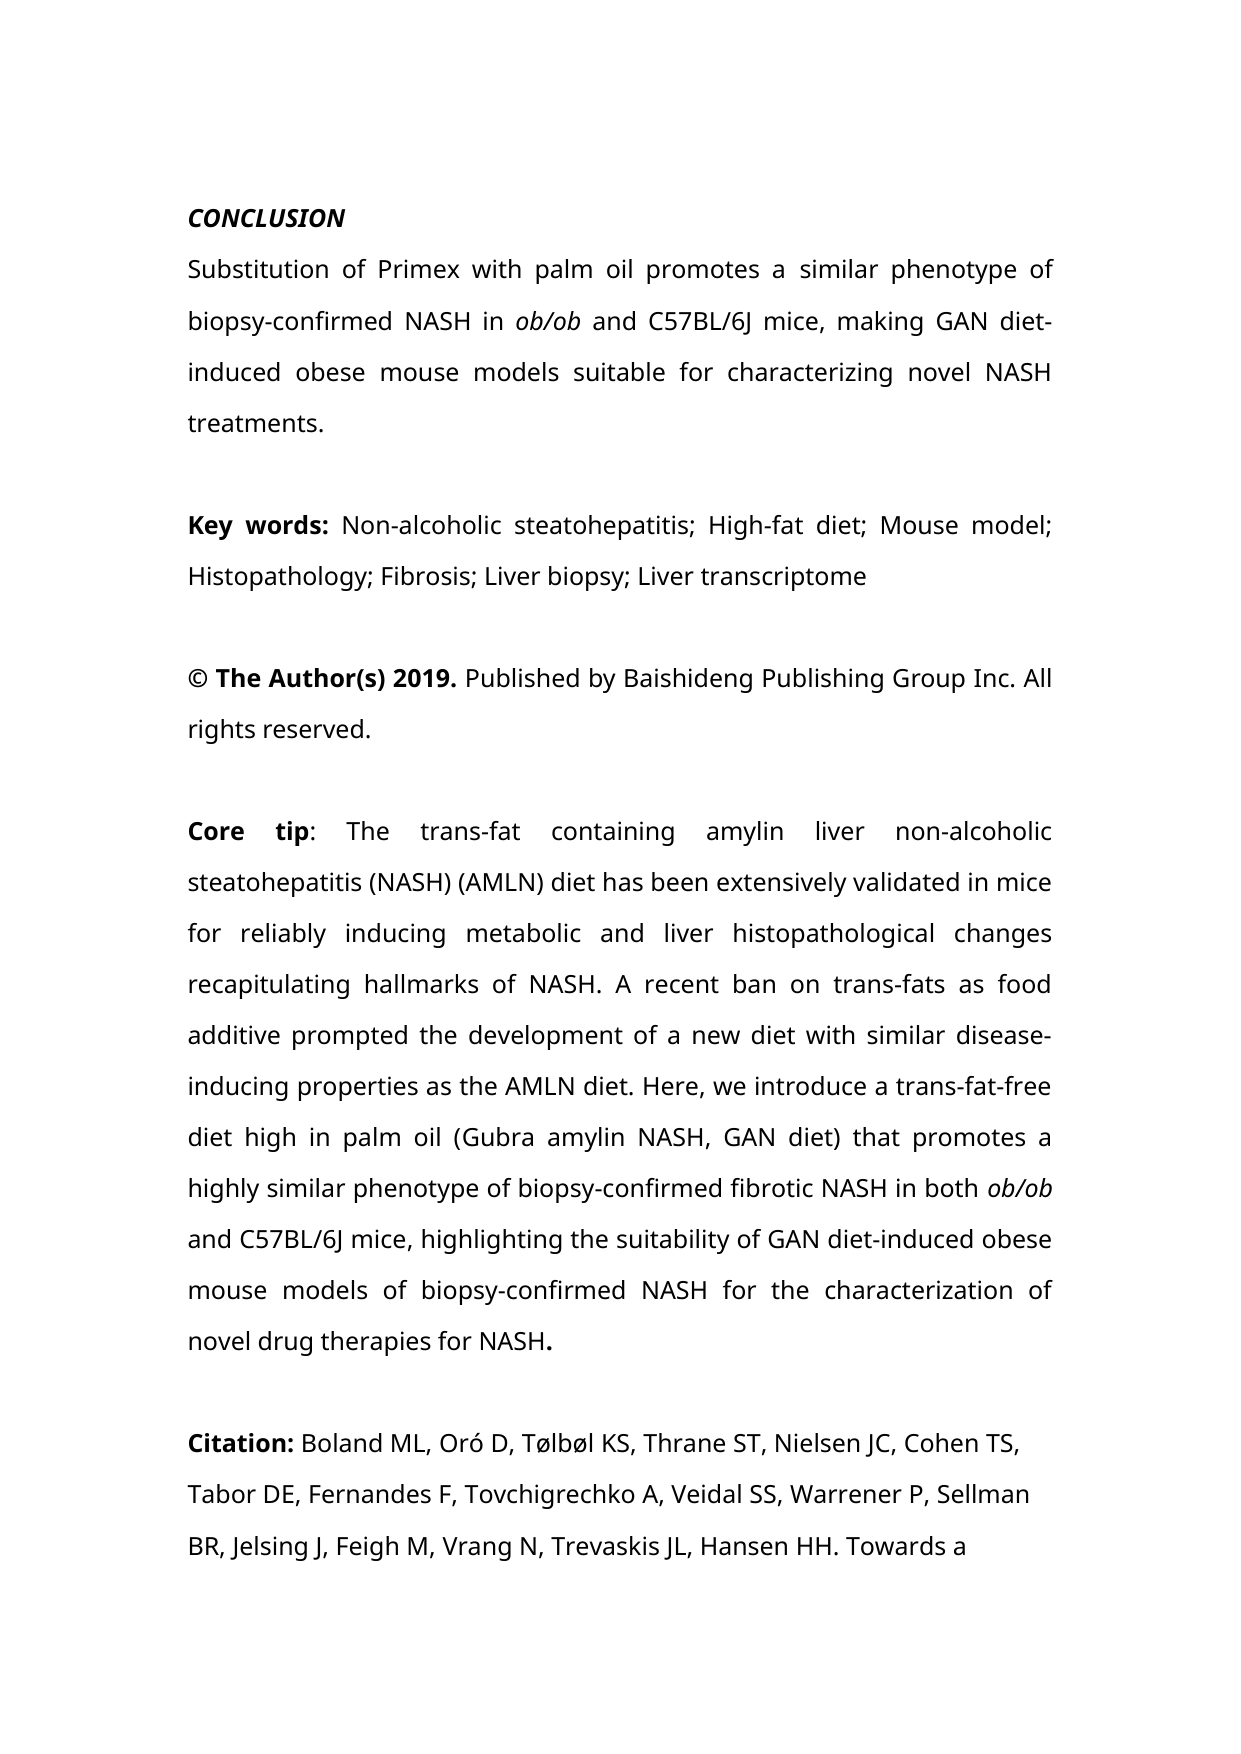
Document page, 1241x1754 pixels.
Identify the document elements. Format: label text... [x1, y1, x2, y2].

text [187, 1426, 1053, 1562]
text Core tip: The trans-fat containing amylin liver non-alcoholic steatohepatitis (NASH) (AMLN) diet has been extensively validated in mice for reliably inducing metabolic and liver histopathological changes recapitulating hallmarks of NASH. A recent ban on trans-fats as food additive prompted the development of a new diet with similar disease-inducing properties as the AMLN diet. Here, we introduce a trans-fat-free diet high in palm oil (Gubra amylin NASH, GAN diet) that promotes a highly similar phenotype of biopsy-confirmed fibrotic NASH in both ob/ob and C57BL/6J mice, highlighting the suitability of GAN diet-induced obese mouse models of biopsy-confirmed NASH for the characterization of novel drug therapies for NASH. [187, 813, 1053, 1358]
text Key words: Non-alcoholic steatohepatitis; High-fat diet; Mouse model; Histopathology; Fibrosis; Liver biopsy; Liver transcriptome [187, 507, 1053, 592]
text © The Author(s) 2019. Published by Baishideng Publishing Group Inc. All rights reserved. [187, 660, 1053, 746]
text CONCLUSION [187, 201, 1053, 235]
text Substitution of Primex with palm oil promotes a similar phenotype of biopsy-confirmed NASH in ob/ob and C57BL/6J mice, making GAN diet-induced obese mouse models suitable for characterizing novel NASH treatments. [187, 252, 1053, 439]
